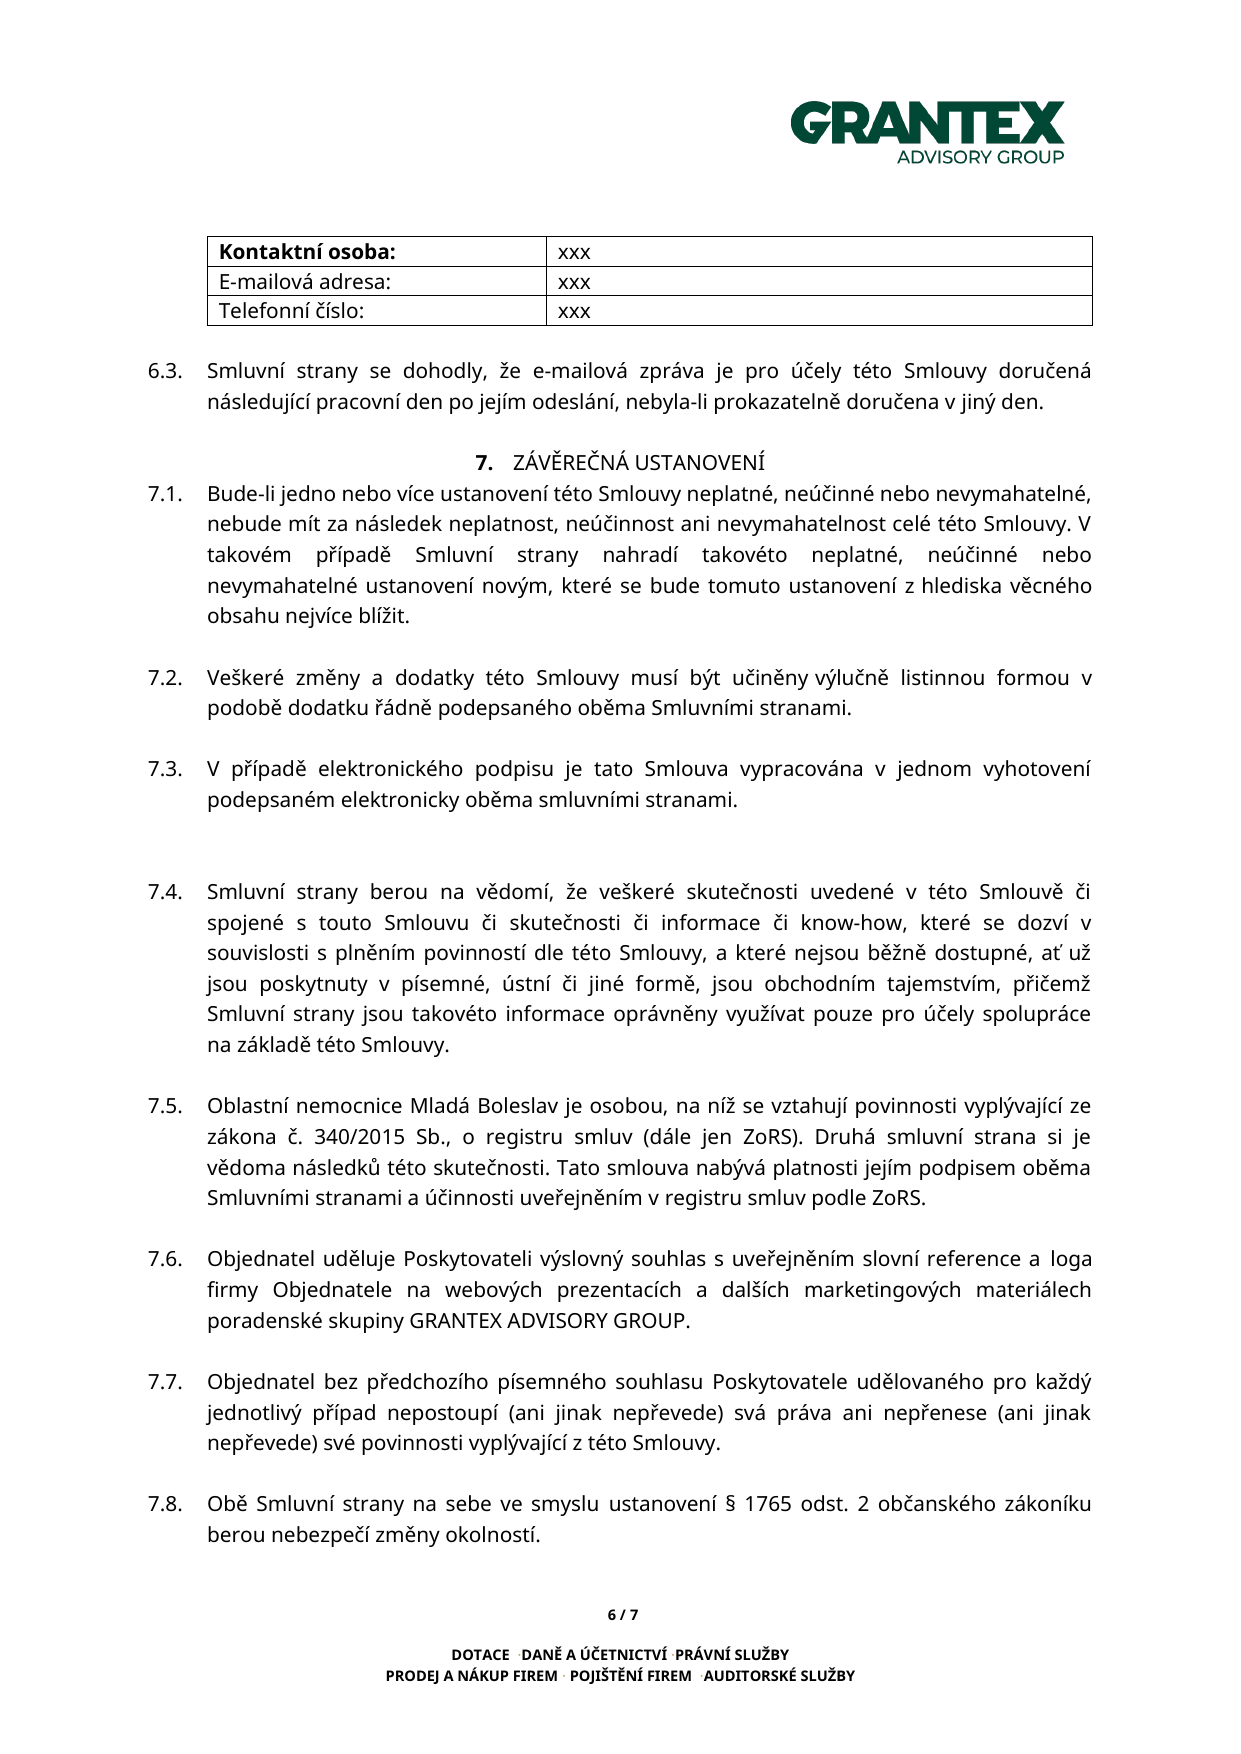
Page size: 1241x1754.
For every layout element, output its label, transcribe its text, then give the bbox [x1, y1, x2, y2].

table_cell xxx [547, 296, 1092, 325]
table_cell xxx [547, 237, 1092, 266]
table_cell E-mailová adresa: [208, 267, 546, 295]
list Objednatel bez předchozího písemného souhlasu Poskytovatele udělovaného pro každý jednotlivý případ nepostoupí (ani jinak nepřevede) svá práva ani nepřenese (ani jinak nepřevede) své povinnosti vyplývající z této Smlouvy. [148, 1367, 1092, 1457]
list Veškeré změny a dodatky této Smlouvy musí být učiněny výlučně listinnou formou v podobě dodatku řádně podepsaného oběma Smluvními stranami. [148, 663, 1092, 722]
list Oblastní nemocnice Mladá Boleslav je osobou, na níž se vztahují povinnosti vyplývající ze zákona č. 340/2015 Sb., o registru smluv (dále jen ZoRS). Druhá smluvní strana si je vědoma následků této skutečnosti. Tato smlouva nabývá platnosti jejím podpisem oběma Smluvními stranami a účinnosti uveřejněním v registru smluv podle ZoRS. [148, 1091, 1092, 1212]
list Smluvní strany berou na vědomí, že veškeré skutečnosti uvedené v této Smlouvě či spojené s touto Smlouvu či skutečnosti či informace či know-how, které se dozví v souvislosti s plněním povinností dle této Smlouvy, a které nejsou běžně dostupné, ať už jsou poskytnuty v písemné, ústní či jiné formě, jsou obchodním tajemstvím, přičemž Smluvní strany jsou takovéto informace oprávněny využívat pouze pro účely spolupráce na základě této Smlouvy. [148, 877, 1092, 1058]
table_cell xxx [547, 267, 1092, 295]
table_cell Telefonní číslo: [208, 296, 546, 325]
list ZÁVĚREČNÁ USTANOVENÍ [148, 448, 1092, 477]
list Bude-li jedno nebo více ustanovení této Smlouvy neplatné, neúčinné nebo nevymahatelné, nebude mít za následek neplatnost, neúčinnost ani nevymahatelnost celé této Smlouvy. V takovém případě Smluvní strany nahradí takovéto neplatné, neúčinné nebo nevymahatelné ustanovení novým, které se bude tomuto ustanovení z hlediska věcného obsahu nejvíce blížit. [148, 479, 1092, 630]
list Objednatel uděluje Poskytovateli výslovný souhlas s uveřejněním slovní reference a Objednatele na webových prezentacích a dalších marketingových materiálech poradenské skupiny GRANTEX ADVISORY GROUP. [148, 1244, 1092, 1334]
picture [763, 73, 1092, 191]
list Obě Smluvní strany na sebe ve smyslu ustanovení § 1765 odst. 2 občanského zákoníku berou nebezpečí změny okolností. [148, 1489, 1092, 1548]
list V případě elektronického podpisu je tato Smlouva vypracována v jednom vyhotovení podepsaném elektronicky oběma smluvními stranami. [148, 754, 1092, 813]
list Smluvní strany se dohodly, že e-mailová zpráva je pro účely této Smlouvy doručená následující pracovní den po jejím odeslání, nebyla-li prokazatelně doručena v jiný den. [148, 356, 1092, 415]
table_cell Kontaktní osoba: [208, 237, 546, 266]
